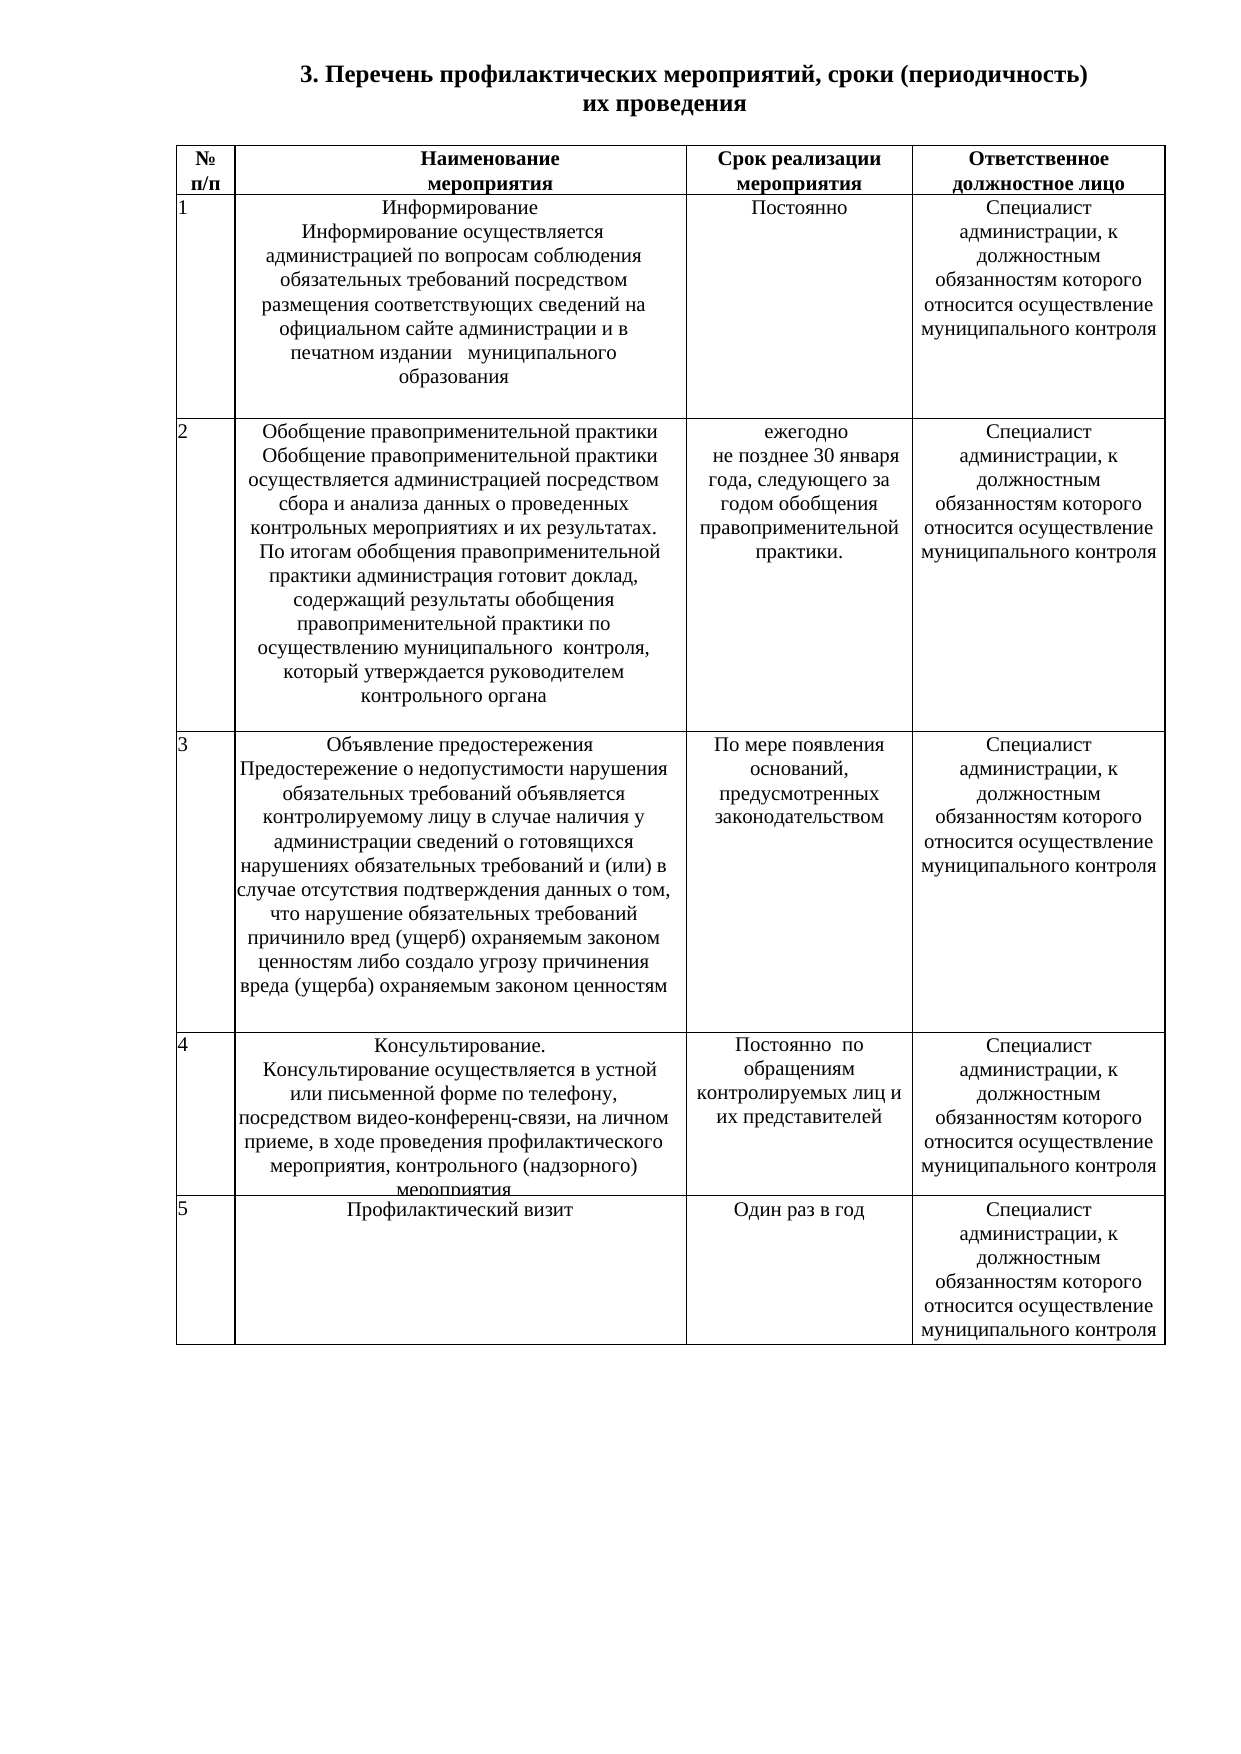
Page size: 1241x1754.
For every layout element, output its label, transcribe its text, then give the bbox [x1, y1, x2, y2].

table_cell Специалист администрации, к должностным обязанностям которого относится осуществление муниципального контроля [913, 419, 1164, 731]
table_cell Специалист администрации, к должностным обязанностям которого относится осуществление муниципального контроля [913, 1033, 1164, 1195]
table_cell Постоянно [687, 195, 912, 418]
table_cell 3 [177, 732, 234, 1032]
table_cell ежегодно не позднее 30 января года, следующего за годом обобщения правоприменительной практики. [687, 419, 912, 731]
table_cell 2 [177, 419, 234, 731]
table_cell 4 [177, 1033, 234, 1195]
table_cell 1 [177, 195, 234, 418]
table_cell Специалист администрации, к должностным обязанностям которого относится осуществление муниципального контроля [913, 1196, 1164, 1344]
table_cell 5 [177, 1196, 234, 1344]
table_cell Постоянно по обращениям контролируемых лиц и их представителей [687, 1033, 912, 1195]
text 3. Перечень профилактических мероприятий, сроки (периодичность) их проведения [747, 59, 1152, 117]
table_header Срок реализации мероприятия [687, 146, 912, 194]
table_cell Специалист администрации, к должностным обязанностям которого относится осуществление муниципального контроля [913, 732, 1164, 1032]
table_cell Один раз в год [687, 1196, 912, 1344]
table_cell Консультирование. Консультирование осуществляется в устной или письменной форме по телефону, посредством видео-конференц-связи, на личном приеме, в ходе проведения профилактического мероприятия, контрольного (надзорного) мероприятия [236, 1033, 686, 1195]
table_cell Обобщение правоприменительной практики Обобщение правоприменительной практики осуществляется администрацией посредством сбора и анализа данных о проведенных контрольных мероприятиях и их результатах. По итогам обобщения правоприменительной практики администрация готовит доклад, содержащий результаты обобщения правоприменительной практики по осуществлению муниципального контроля, который утверждается руководителем контрольного органа [236, 419, 686, 731]
table_header Наименование мероприятия [236, 146, 686, 194]
table_header № п/п [177, 146, 234, 194]
table_cell Специалист администрации, к должностным обязанностям которого относится осуществление муниципального контроля [913, 195, 1164, 418]
text 3. Перечень профилактических мероприятий, сроки (периодичность) их проведения [177, 59, 582, 117]
table_cell Объявление предостережения Предостережение о недопустимости нарушения обязательных требований объявляется контролируемому лицу в случае наличия у администрации сведений о готовящихся нарушениях обязательных требований и (или) в случае отсутствия подтверждения данных о том, что нарушение обязательных требований причинило вред (ущерб) охраняемым законом ценностям либо создало угрозу причинения вреда (ущерба) охраняемым законом ценностям [236, 732, 686, 1032]
table_cell По мере появления оснований, предусмотренных законодательством [687, 732, 912, 1032]
table_cell Профилактический визит [236, 1196, 686, 1344]
table_header Ответственное должностное лицо [913, 146, 1164, 194]
table_cell Информирование Информирование осуществляется администрацией по вопросам соблюдения обязательных требований посредством размещения соответствующих сведений на официальном сайте администрации и в печатном издании муниципального образования [236, 195, 686, 418]
